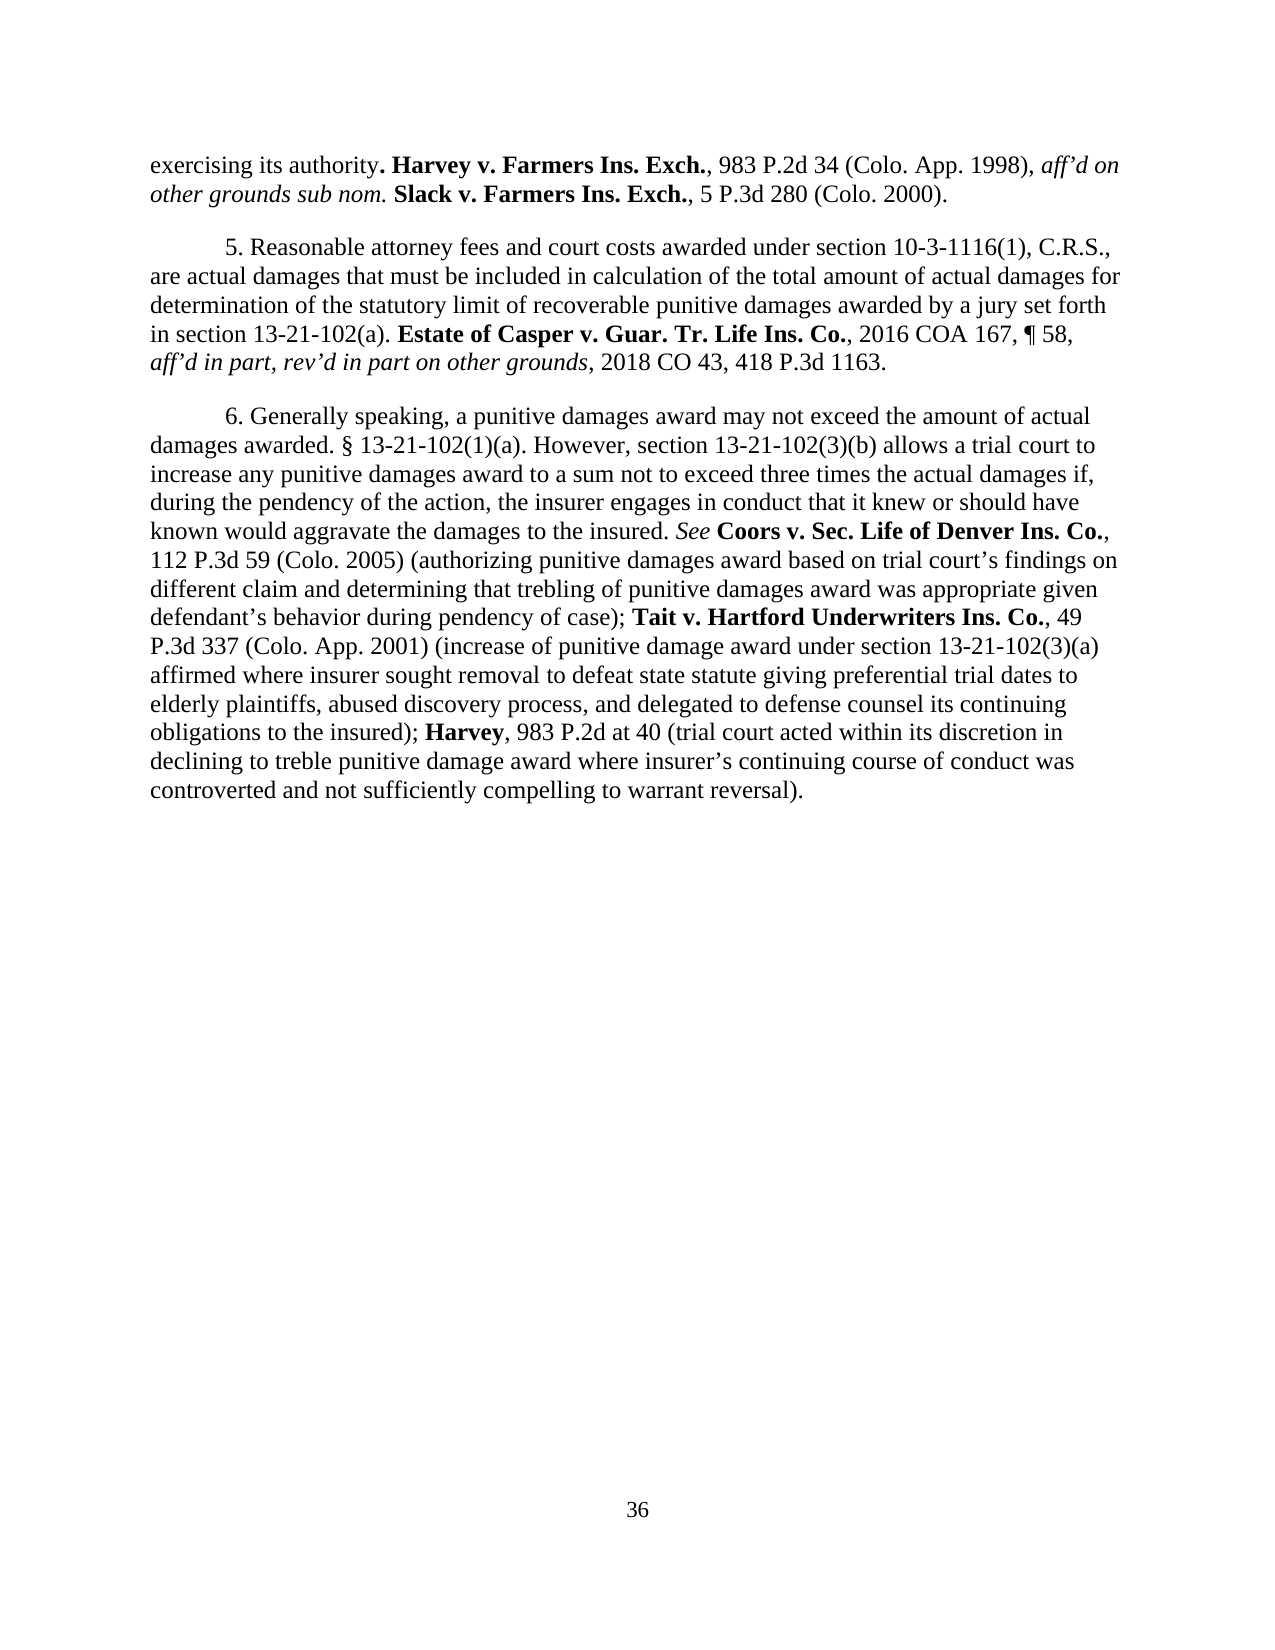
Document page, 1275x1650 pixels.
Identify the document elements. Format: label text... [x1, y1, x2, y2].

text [150, 150, 1125, 207]
text 5. Reasonable attorney fees and court costs awarded under section 10-3-1116(1), C.R.S., are actual damages that must be included in calculation of the total amount of actual damages for determination of the statutory limit of recoverable punitive damages awarded by a jury set forth in section 13-21-102(a). Estate of Casper v. Guar. Tr. Life Ins. Co., 2016 COA 167, ¶ 58, aff’d in part, rev’d in part on other grounds, 2018 CO 43, 418 P.3d 1163. [150, 232, 1125, 376]
text 6. Generally speaking, a punitive damages award may not exceed the amount of actual damages awarded. § 13-21-102(1)(a). However, section 13-21-102(3)(b) allows a trial court to increase any punitive damages award to a sum not to exceed three times the actual damages if, during the pendency of the action, the insurer engages in conduct that it knew or should have known would aggravate the damages to the insured. See Coors v. Sec. Life of Denver Ins. Co., 112 P.3d 59 (Colo. 2005) (authorizing punitive damages award based on trial court’s findings on different claim and determining that trebling of punitive damages award was appropriate given defendant’s behavior during pendency of case); Tait v. Hartford Underwriters Ins. Co., 49 P.3d 337 (Colo. App. 2001) (increase of punitive damage award under section 13-21-102(3)(a) affirmed where insurer sought removal to defeat state statute giving preferential trial dates to elderly plaintiffs, abused discovery process, and delegated to defense counsel its continuing obligations to the insured); Harvey, 983 P.2d at 40 (trial court acted within its discretion in declining to treble punitive damage award where insurer’s continuing course of conduct was controverted and not sufficiently compelling to warrant reversal). [150, 401, 1125, 804]
